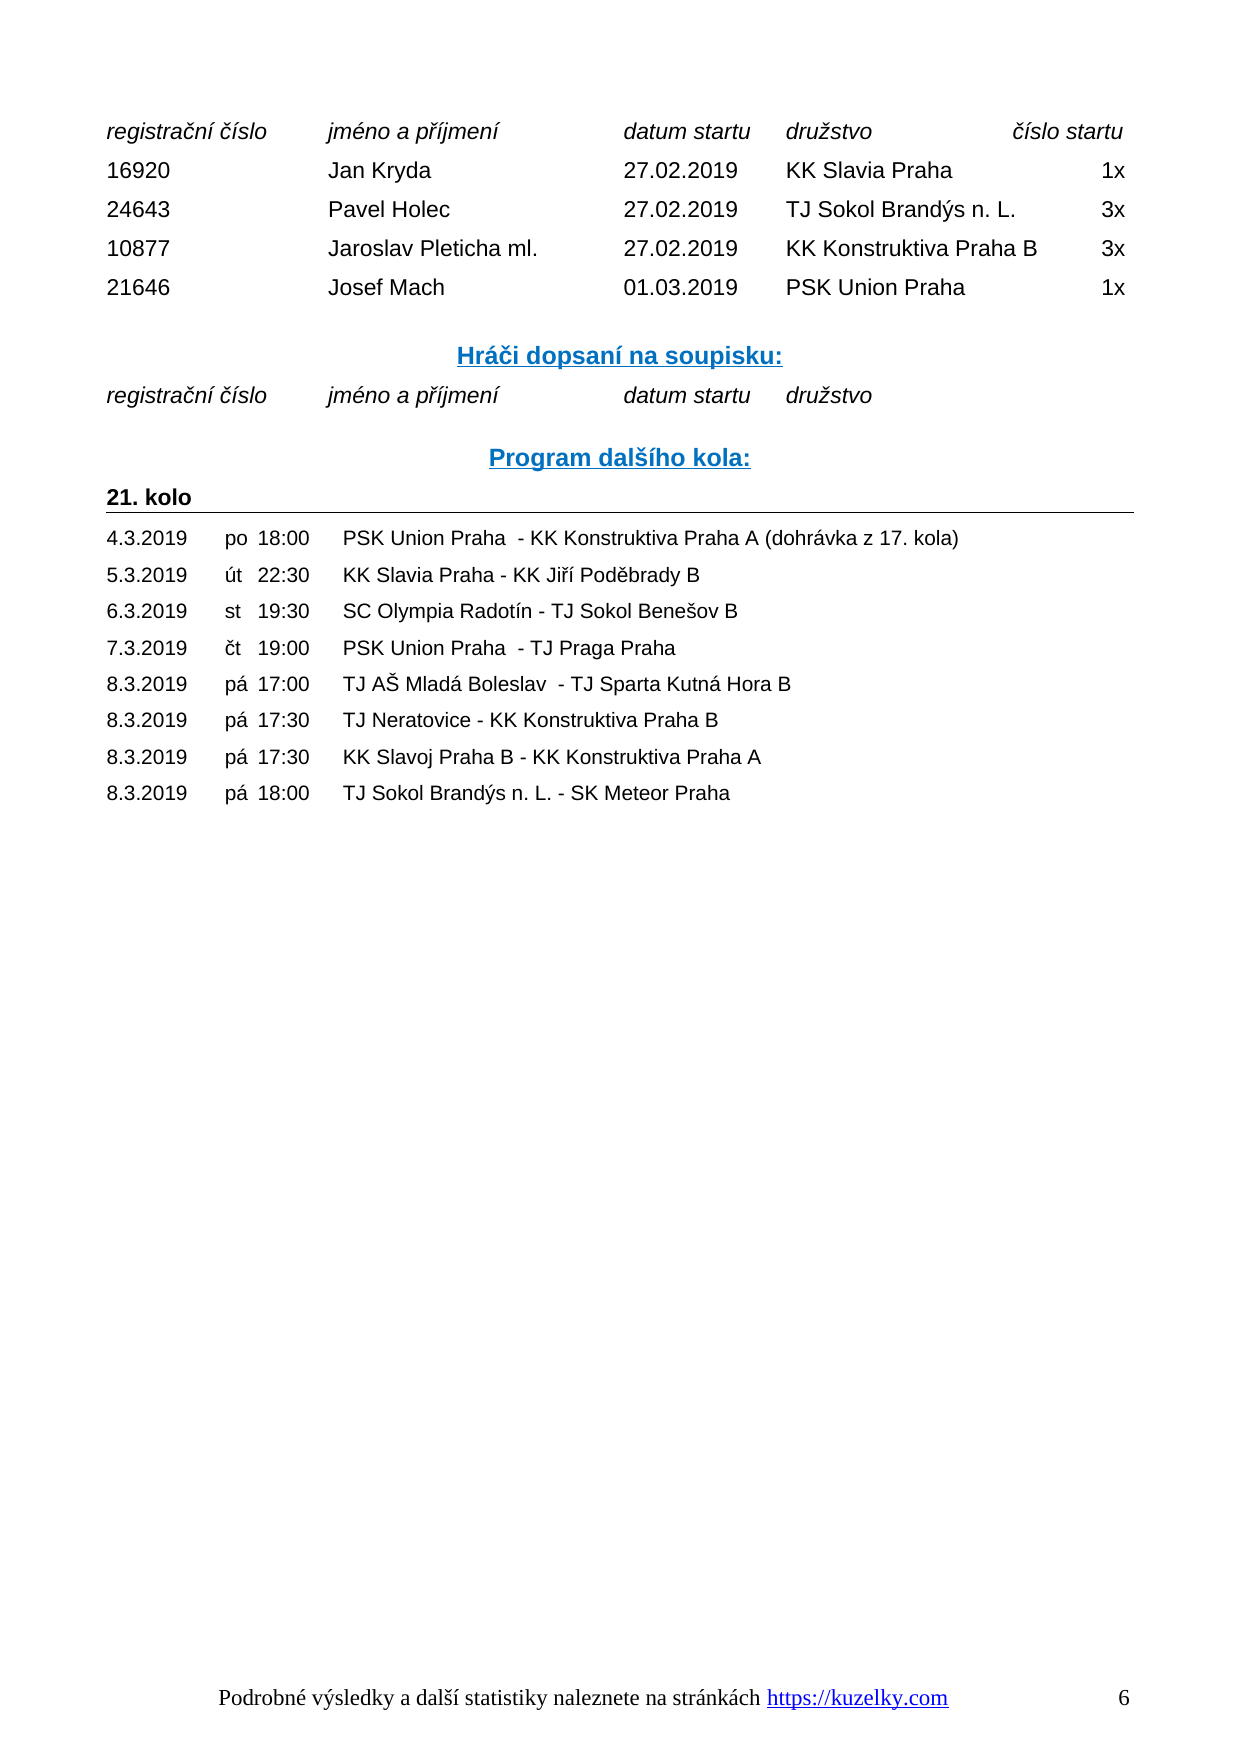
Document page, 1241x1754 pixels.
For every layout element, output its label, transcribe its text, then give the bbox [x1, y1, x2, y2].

text 10877 Jaroslav Pleticha ml. 27.02.2019 KK Konstruktiva Praha B 3x [106, 235, 1134, 261]
text 24643 Pavel Holec 27.02.2019 TJ Sokol Brandýs n. L. 3x [106, 196, 1134, 222]
text 7.3.2019 čt 19:00 PSK Union Praha - TJ Praga Praha [106, 635, 1134, 659]
text 8.3.2019 pá 17:00 TJ AŠ Mladá Boleslav - TJ Sparta Kutná Hora B [106, 672, 1134, 696]
text 5.3.2019 út 22:30 KK Slavia Praha - KK Jiří Poděbrady B [106, 562, 1134, 586]
text 16920 Jan Kryda 27.02.2019 KK Slavia Praha 1x [106, 157, 1134, 183]
text registrační číslo jméno a příjmení datum startu družstvo [106, 382, 1134, 409]
text 21. kolo [106, 484, 1134, 512]
text 8.3.2019 pá 17:30 TJ Neratovice - KK Konstruktiva Praha B [106, 708, 1134, 732]
text 4.3.2019 po 18:00 PSK Union Praha - KK Konstruktiva Praha A (dohrávka z 17. kola) [106, 526, 1134, 550]
text 21646 Josef Mach 01.03.2019 PSK Union Praha 1x [106, 273, 1134, 300]
text 6.3.2019 st 19:30 SC Olympia Radotín - TJ Sokol Benešov B [106, 599, 1134, 623]
text Program dalšího kola: [94, 443, 1145, 472]
text 8.3.2019 pá 17:30 KK Slavoj Praha B - KK Konstruktiva Praha A [106, 745, 1134, 769]
text registrační číslo jméno a příjmení datum startu družstvo číslo startu [106, 118, 1134, 144]
text 8.3.2019 pá 18:00 TJ Sokol Brandýs n. L. - SK Meteor Praha [106, 781, 1134, 805]
text Hráči dopsaní na soupisku: [94, 312, 1145, 370]
